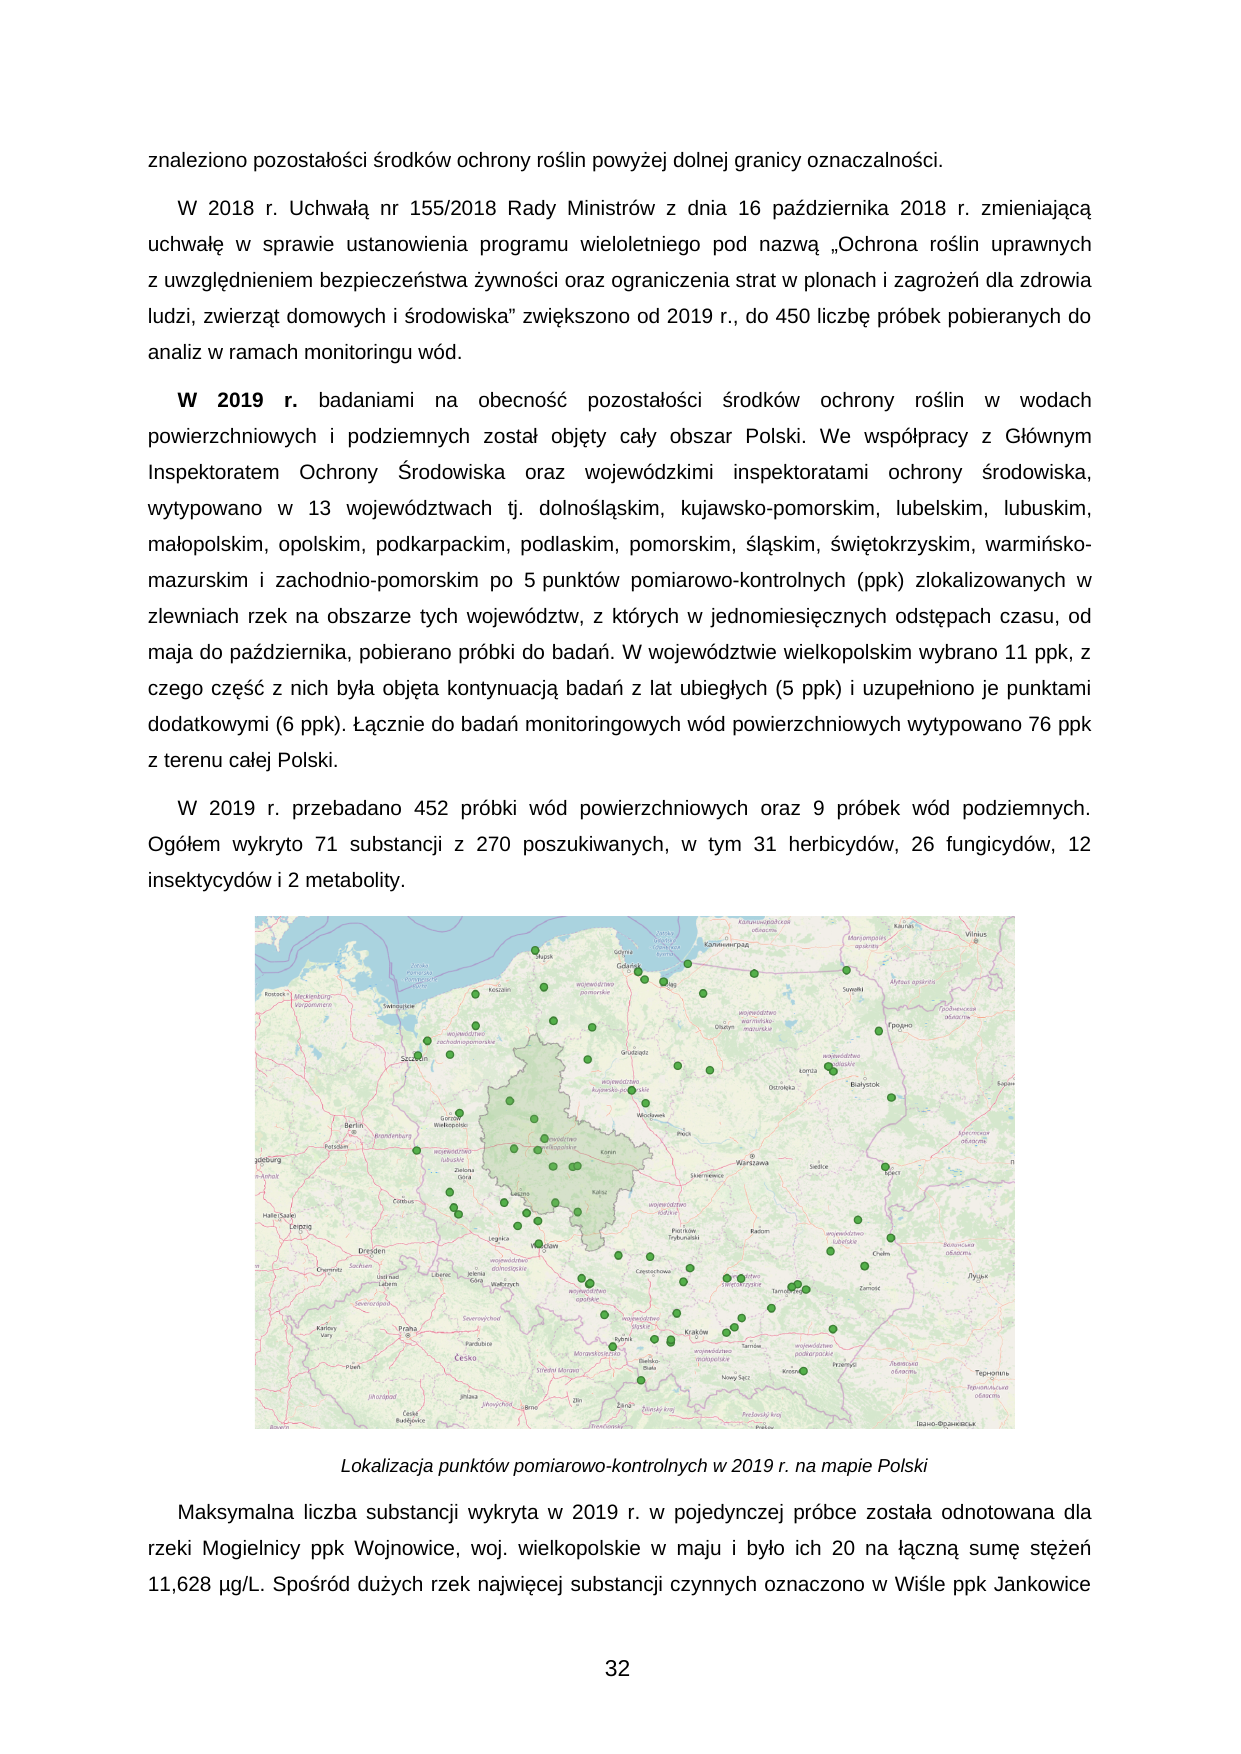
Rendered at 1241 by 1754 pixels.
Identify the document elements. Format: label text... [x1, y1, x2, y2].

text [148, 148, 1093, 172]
text W 2018 r. Uchwałą nr 155/2018 Rady Ministrów z dnia 16 października 2018 r. zmieniającą uchwałę w sprawie ustanowienia programu wieloletniego pod nazwą „Ochrona roślin uprawnych z uwzględnieniem bezpieczeństwa żywności oraz ograniczenia strat w plonach i zagrożeń dla zdrowia ludzi, zwierząt domowych i środowiska” zwiększono od 2019 r., do 450 liczbę próbek pobieranych do analiz w ramach monitoringu wód. [148, 196, 1093, 364]
text W 2019 r. badaniami na obecność pozostałości środków ochrony roślin w wodach powierzchniowych i podziemnych został objęty cały obszar Polski. We współpracy z Głównym Inspektoratem Ochrony Środowiska oraz wojewódzkimi inspektoratami ochrony środowiska, wytypowano w 13 województwach tj. dolnośląskim, kujawsko-pomorskim, lubelskim, lubuskim, małopolskim, opolskim, podkarpackim, podlaskim, pomorskim, śląskim, świętokrzyskim, warmińsko-mazurskim i zachodnio-pomorskim po 5 punktów pomiarowo-kontrolnych (ppk) zlokalizowanych w zlewniach rzek na obszarze tych województw, z których w jednomiesięcznych odstępach czasu, od maja do października, pobierano próbki do badań. W województwie wielkopolskim wybrano 11 ppk, z czego część z nich była objęta kontynuacją badań z lat ubiegłych (5 ppk) i uzupełniono je punktami dodatkowymi (6 ppk). Łącznie do badań monitoringowych wód powierzchniowych wytypowano 76 ppk z terenu całej Polski. [148, 388, 1093, 772]
text Lokalizacja punktów pomiarowo-kontrolnych w 2019 r. na mapie Polski [148, 1455, 1093, 1477]
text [148, 1500, 1093, 1596]
text W 2019 r. przebadano 452 próbki wód powierzchniowych oraz 9 próbek wód podziemnych. Ogółem wykryto 71 substancji z 270 poszukiwanych, w tym 31 herbicydów, 26 fungicydów, 12 insektycydów i 2 metabolity. [148, 796, 1093, 892]
picture [254, 916, 1015, 1429]
